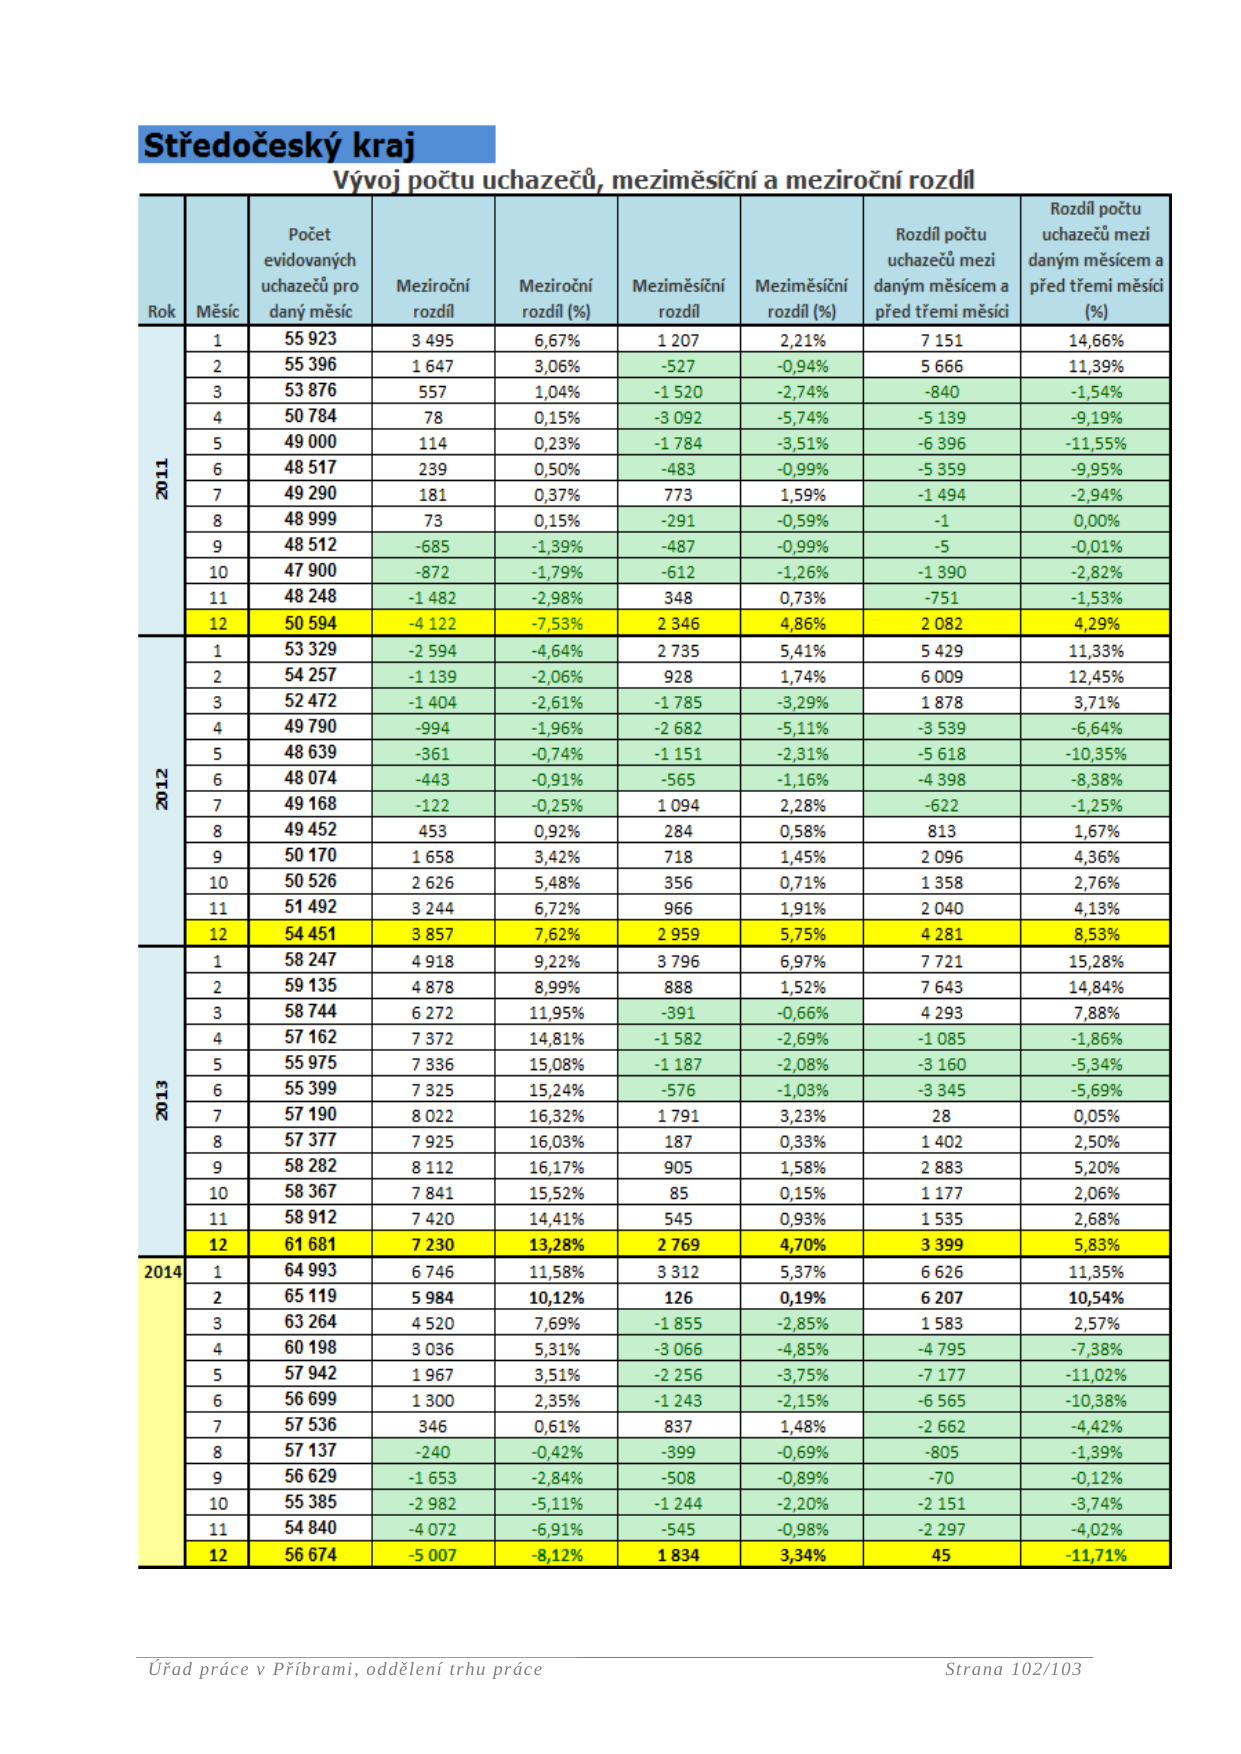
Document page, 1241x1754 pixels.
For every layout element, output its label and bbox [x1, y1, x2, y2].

picture [137, 124, 1172, 1569]
